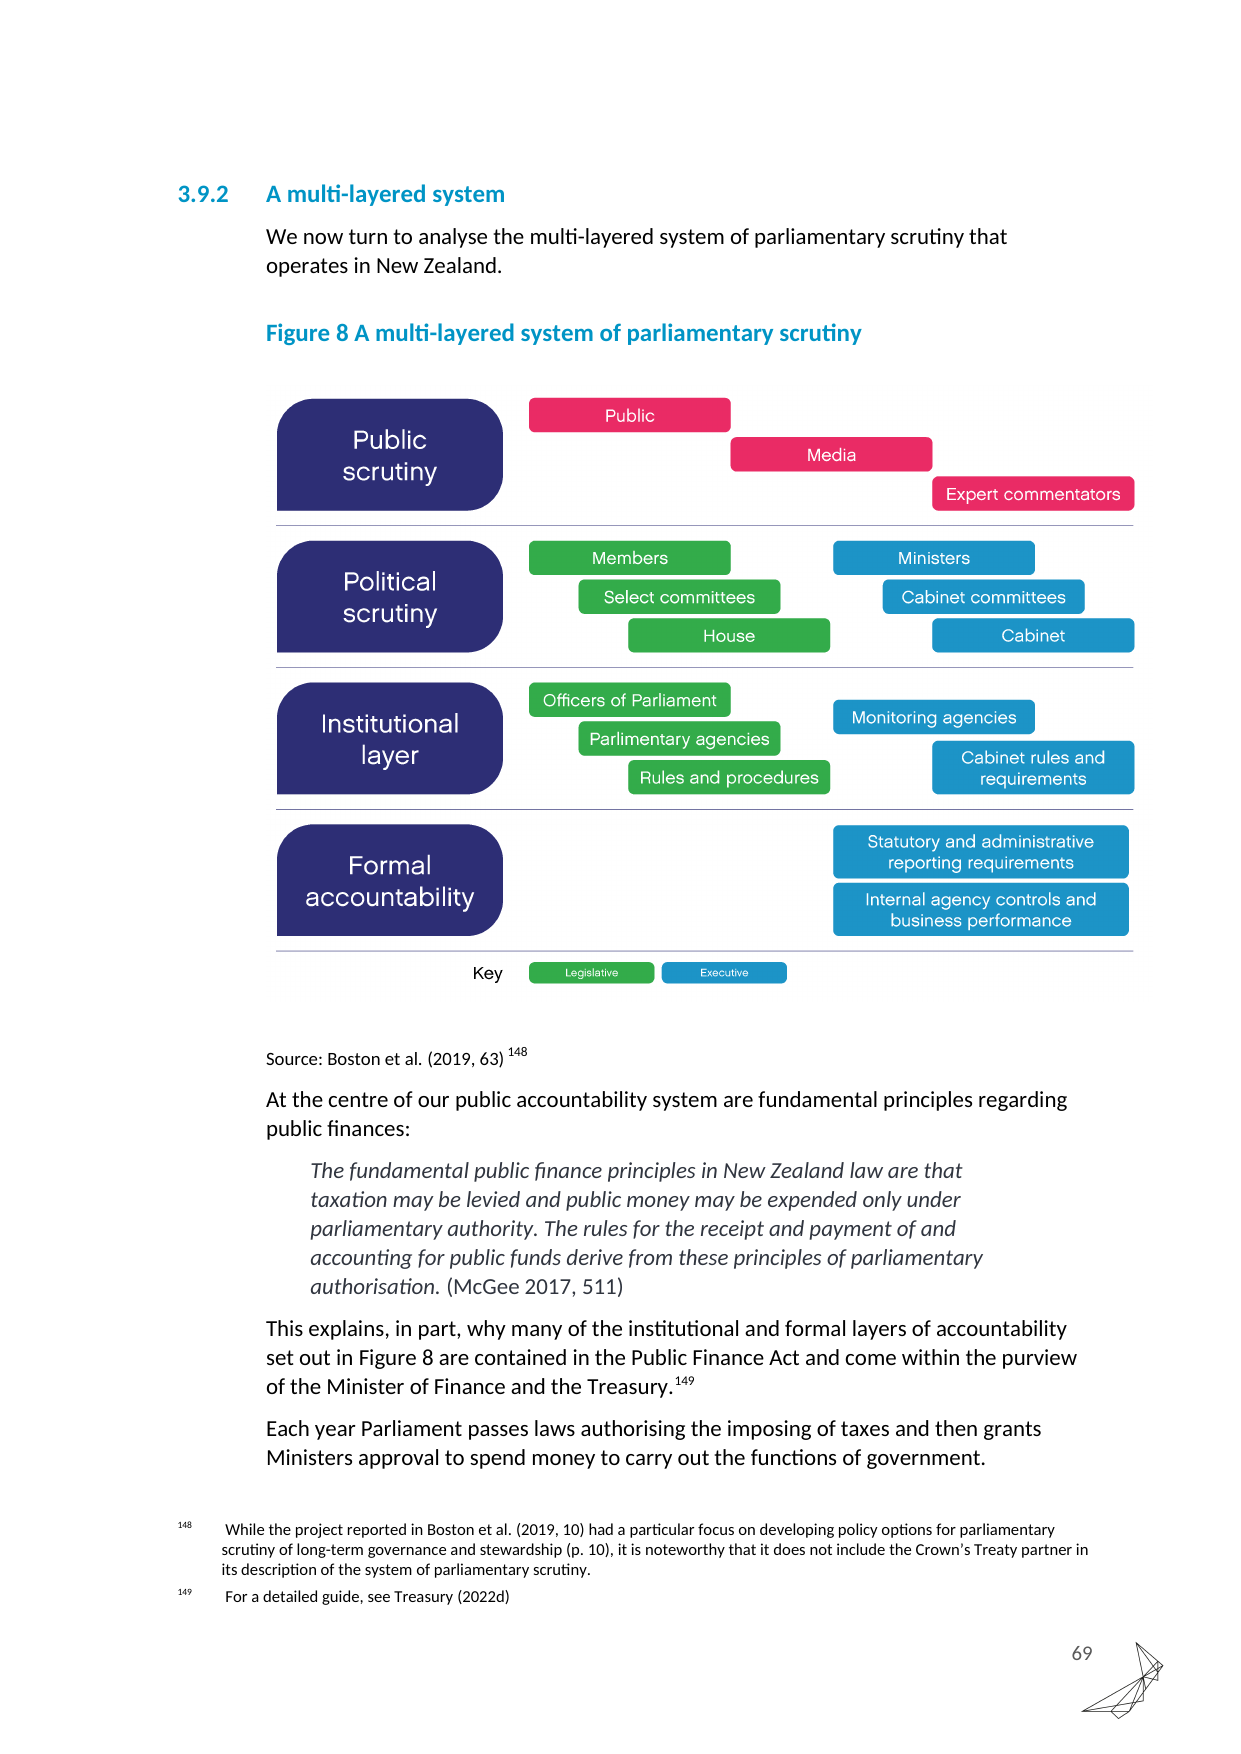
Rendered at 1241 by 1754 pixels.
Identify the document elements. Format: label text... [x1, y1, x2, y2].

text We now turn to analyse the multi-layered system of parliamentary scrutiny that operates in New Zealand. [266, 221, 1092, 279]
text At the centre of our public accountability system are fundamental principles regarding public finances: [266, 1084, 1092, 1142]
subtitle A multi-layered system [177, 177, 1092, 208]
picture [1078, 1641, 1165, 1720]
text The fundamental public finance principles in New Zealand law are that taxation may be levied and public money may be expended only under parliamentary authority. The rules for the receipt and payment of and accounting for public funds derive from these principles of parliamentary authorisation. (McGee 2017, 511) [310, 1155, 1048, 1301]
text This explains, in part, why many of the institutional and formal layers of accountability set out in Figure 8 are contained in the Public Finance Act and come within the purview of the Minister of Finance and the Treasury. [266, 1313, 1092, 1401]
text Source: Boston et al. (2019, 63) [266, 1042, 1092, 1071]
text Figure 8 A multi-layered system of parliamentary scrutiny [266, 317, 1092, 348]
text Each year Parliament passes laws authorising the imposing of taxes and then grants Ministers approval to spend money to carry out the functions of government. [266, 1413, 1092, 1471]
picture [265, 385, 1154, 1002]
